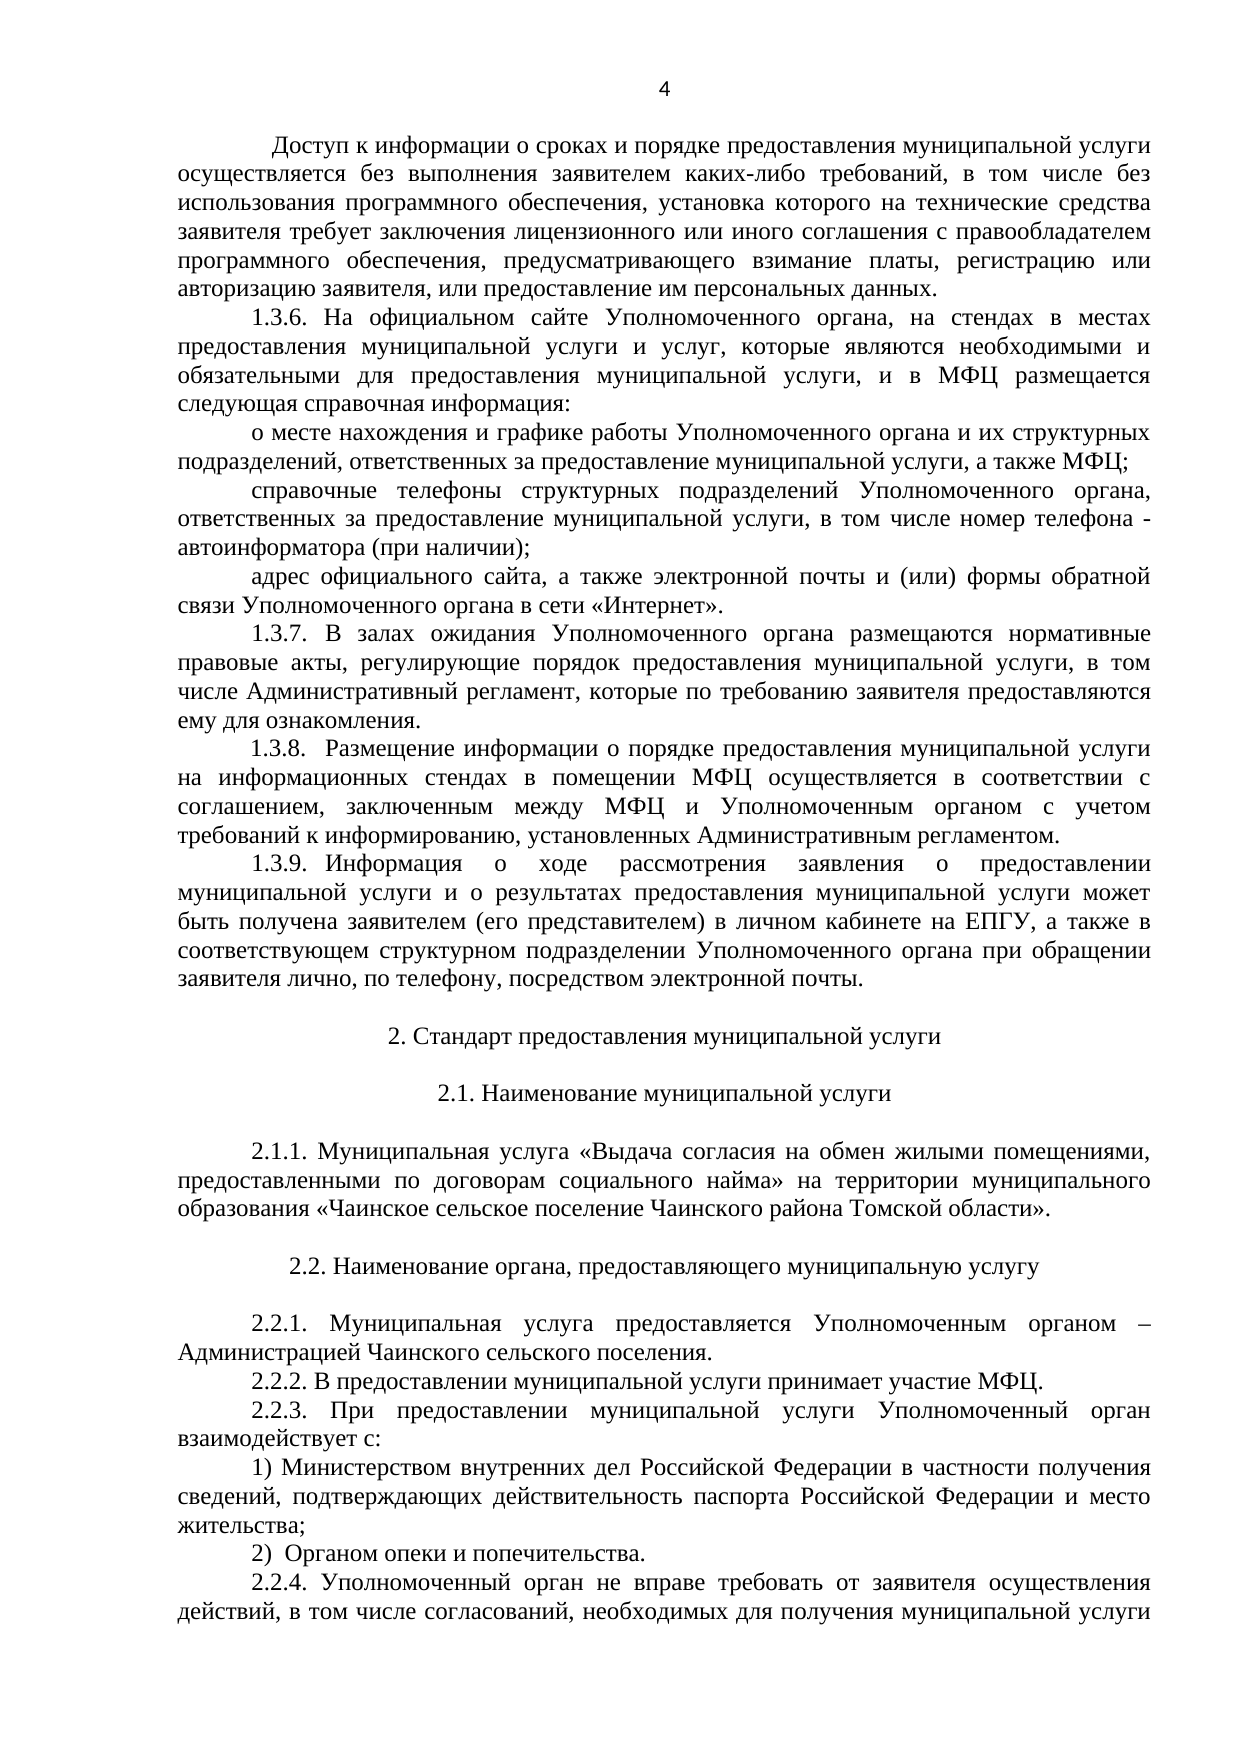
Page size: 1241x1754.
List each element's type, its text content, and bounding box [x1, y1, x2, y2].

text о месте нахождения и графике работы Уполномоченного органа и их структурных подразделений, ответственных за предоставление муниципальной услуги, а также МФЦ; [177, 417, 1152, 475]
text справочные телефоны структурных подразделений Уполномоченного органа, ответственных за предоставление муниципальной услуги, в том числе номер телефона - автоинформатора (при наличии); [177, 475, 1152, 561]
text Доступ к информации о сроках и порядке предоставления муниципальной услуги осуществляется без выполнения заявителем каких-либо требований, в том числе без использования программного обеспечения, установка которого на технические средства заявителя требует заключения лицензионного или иного соглашения с правообладателем программного обеспечения, предусматривающего взимание платы, регистрацию или авторизацию заявителя, или предоставление им персональных данных. [177, 130, 1152, 302]
text 2.2.3. При предоставлении муниципальной услуги Уполномоченный орган взаимодействует с: [177, 1395, 1152, 1452]
text 2.2.2. В предоставлении муниципальной услуги принимает участие МФЦ. [251, 1366, 1152, 1395]
list В залах ожидания Уполномоченного органа размещаются нормативные правовые акты, регулирующие порядок предоставления муниципальной услуги, в том числе Административный регламент, которые по требованию заявителя предоставляются ему для ознакомления. [177, 618, 1152, 733]
text 2) Органом опеки и попечительства. [177, 1538, 1152, 1567]
text 2.2. Наименование органа, предоставляющего муниципальную услугу [177, 1251, 1152, 1280]
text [177, 1567, 1152, 1625]
text 2.1.1. Муниципальная услуга «Выдача согласия на обмен жилыми помещениями, предоставленными по договорам социального найма» на территории муниципального образования «Чаинское сельское поселение Чаинского района Томской области». [177, 1136, 1152, 1222]
list Информация о ходе рассмотрения заявления о предоставлении муниципальной услуги и о результатах предоставления муниципальной услуги может быть получена заявителем (его представителем) в личном кабинете на ЕПГУ, а также в соответствующем структурном подразделении Уполномоченного органа при обращении заявителя лично, по телефону, посредством электронной почты. [177, 848, 1152, 992]
text 2.2.1. Муниципальная услуга предоставляется Уполномоченным органом – Администрацией Чаинского сельского поселения. [177, 1308, 1152, 1366]
text адрес официального сайта, а также электронной почты и (или) формы обратной связи Уполномоченного органа в сети «Интернет». [177, 561, 1152, 618]
list Размещение информации о порядке предоставления муниципальной услуги на информационных стендах в помещении МФЦ осуществляется в соответствии с соглашением, заключенным между МФЦ и Уполномоченным органом с учетом требований к информированию, установленных Административным регламентом. [177, 733, 1152, 848]
text 1) Министерством внутренних дел Российской Федерации в частности получения сведений, подтверждающих действительность паспорта Российской Федерации и место жительства; [177, 1452, 1152, 1538]
text 1.3.6. На официальном сайте Уполномоченного органа, на стендах в местах предоставления муниципальной услуги и услуг, которые являются необходимыми и обязательными для предоставления муниципальной услуги, и в МФЦ размещается следующая справочная информация: [177, 302, 1152, 417]
text 2.1. Наименование муниципальной услуги [177, 1078, 1152, 1107]
text 2. Стандарт предоставления муниципальной услуги [177, 1021, 1152, 1050]
